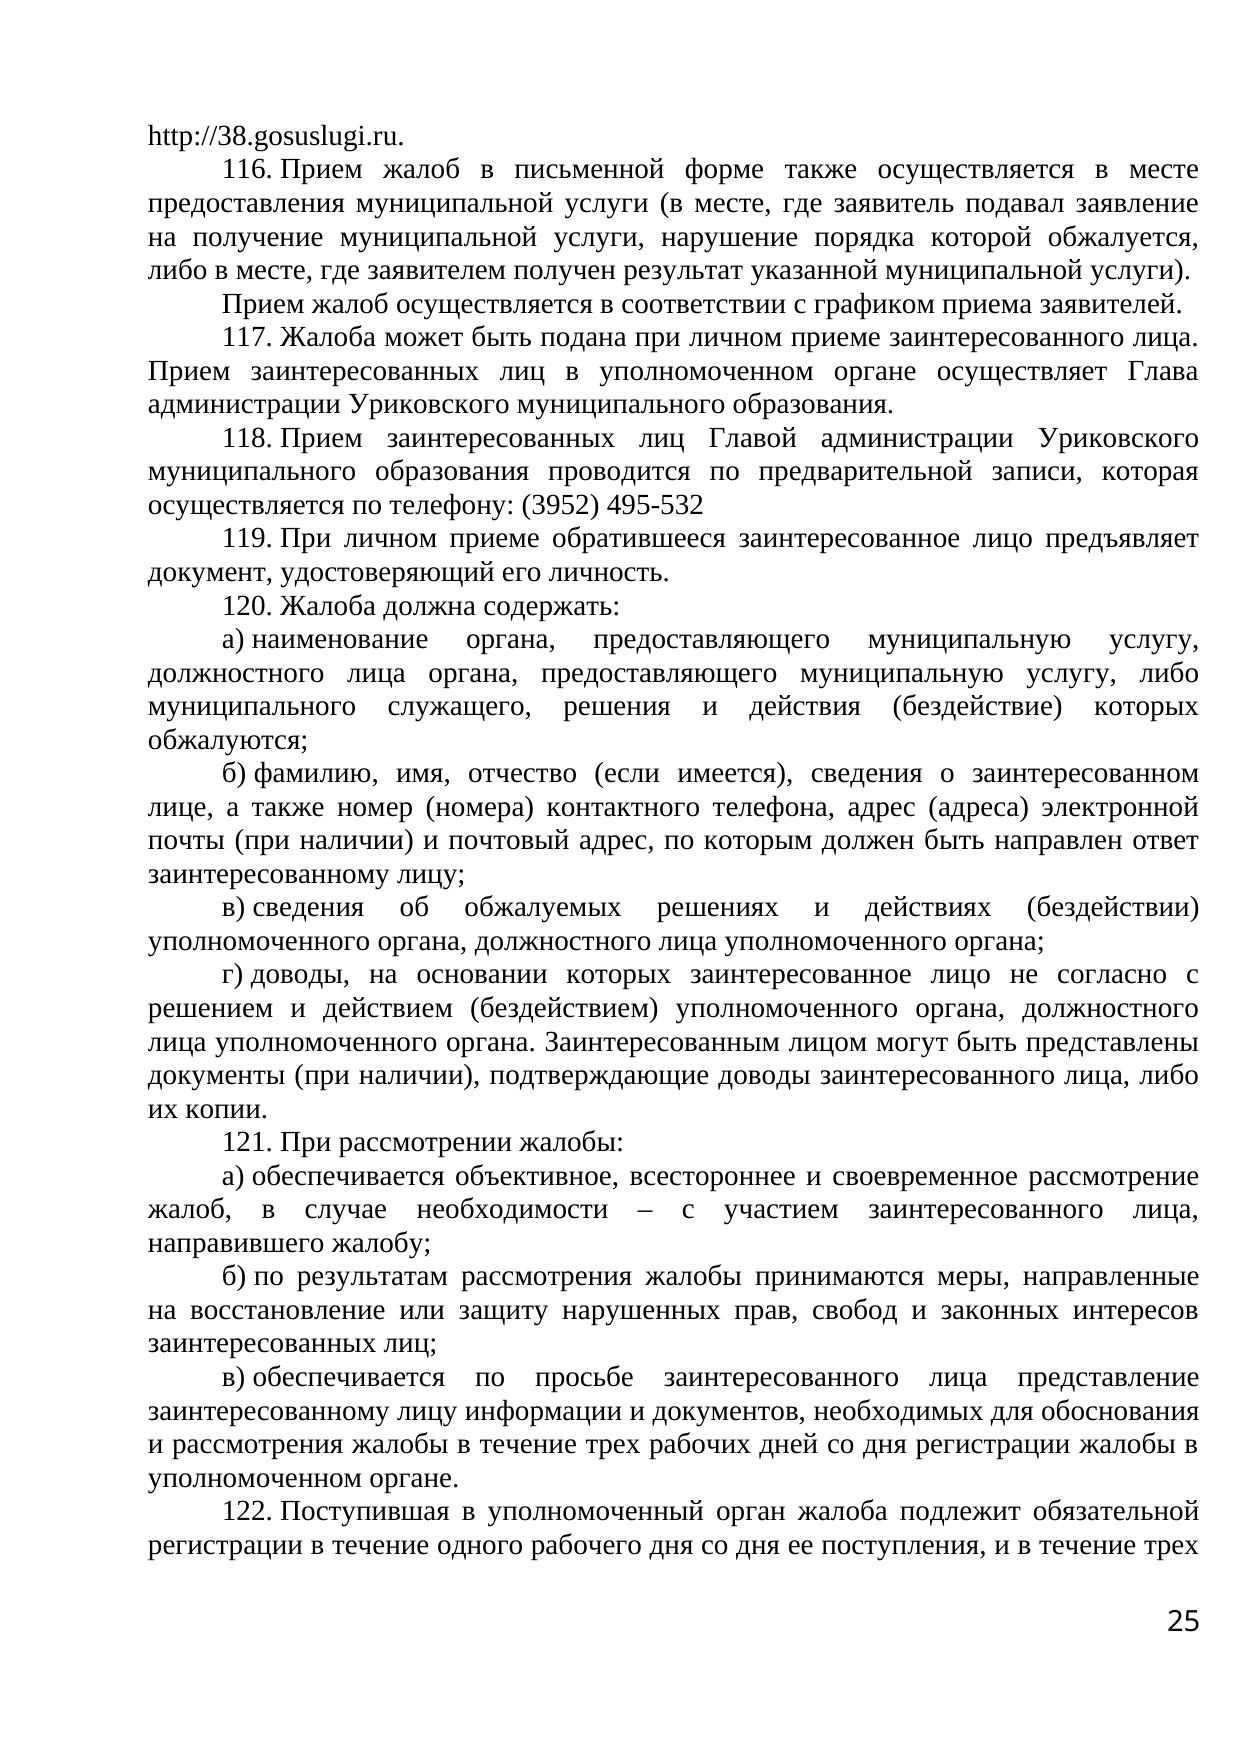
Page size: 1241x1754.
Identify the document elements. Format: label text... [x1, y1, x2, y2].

text 120. Жалоба должна содержать: [148, 588, 1200, 621]
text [148, 1493, 1200, 1560]
text 116. Прием жалоб в письменной форме также осуществляется в месте предоставления муниципальной услуги (в месте, где заявитель подавал заявление на получение муниципальной услуги, нарушение порядка которой обжалуется, либо в месте, где заявителем получен результат указанной муниципальной услуги). [148, 152, 1200, 286]
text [148, 118, 1200, 152]
text 121. При рассмотрении жалобы: [148, 1124, 1200, 1158]
text б) фамилию, имя, отчество (если имеется), сведения о заинтересованном лице, а также номер (номера) контактного телефона, адрес (адреса) электронной почты (при наличии) и почтовый адрес, по которым должен быть направлен ответ заинтересованному лицу; [148, 755, 1200, 889]
text 119. При личном приеме обратившееся заинтересованное лицо предъявляет документ, удостоверяющий его личность. [148, 521, 1200, 588]
text 117. Жалоба может быть подана при личном приеме заинтересованного лица. Прием заинтересованных лиц в уполномоченном органе осуществляет Глава администрации Уриковского муниципального образования. [148, 319, 1200, 420]
text а) наименование органа, предоставляющего муниципальную услугу, должностного лица органа, предоставляющего муниципальную услугу, либо муниципального служащего, решения и действия (бездействие) которых обжалуются; [148, 621, 1200, 755]
text 118. Прием заинтересованных лиц Главой администрации Уриковского муниципального образования проводится по предварительной записи, которая осуществляется по телефону: (3952) 495-532 [148, 420, 1200, 521]
text в) обеспечивается по просьбе заинтересованного лица представление заинтересованному лицу информации и документов, необходимых для обоснования и рассмотрения жалобы в течение трех рабочих дней со дня регистрации жалобы в уполномоченном органе. [148, 1359, 1200, 1493]
text г) доводы, на основании которых заинтересованное лицо не согласно с решением и действием (бездействием) уполномоченного органа, должностного лица уполномоченного органа. Заинтересованным лицом могут быть представлены документы (при наличии), подтверждающие доводы заинтересованного лица, либо их копии. [148, 957, 1200, 1124]
text Прием жалоб осуществляется в соответствии с графиком приема заявителей. [148, 286, 1200, 319]
text б) по результатам рассмотрения жалобы принимаются меры, направленные на восстановление или защиту нарушенных прав, свобод и законных интересов заинтересованных лиц; [148, 1258, 1200, 1359]
text в) сведения об обжалуемых решениях и действиях (бездействии) уполномоченного органа, должностного лица уполномоченного органа; [148, 889, 1200, 957]
text а) обеспечивается объективное, всестороннее и своевременное рассмотрение жалоб, в случае необходимости – с участием заинтересованного лица, направившего жалобу; [148, 1158, 1200, 1258]
